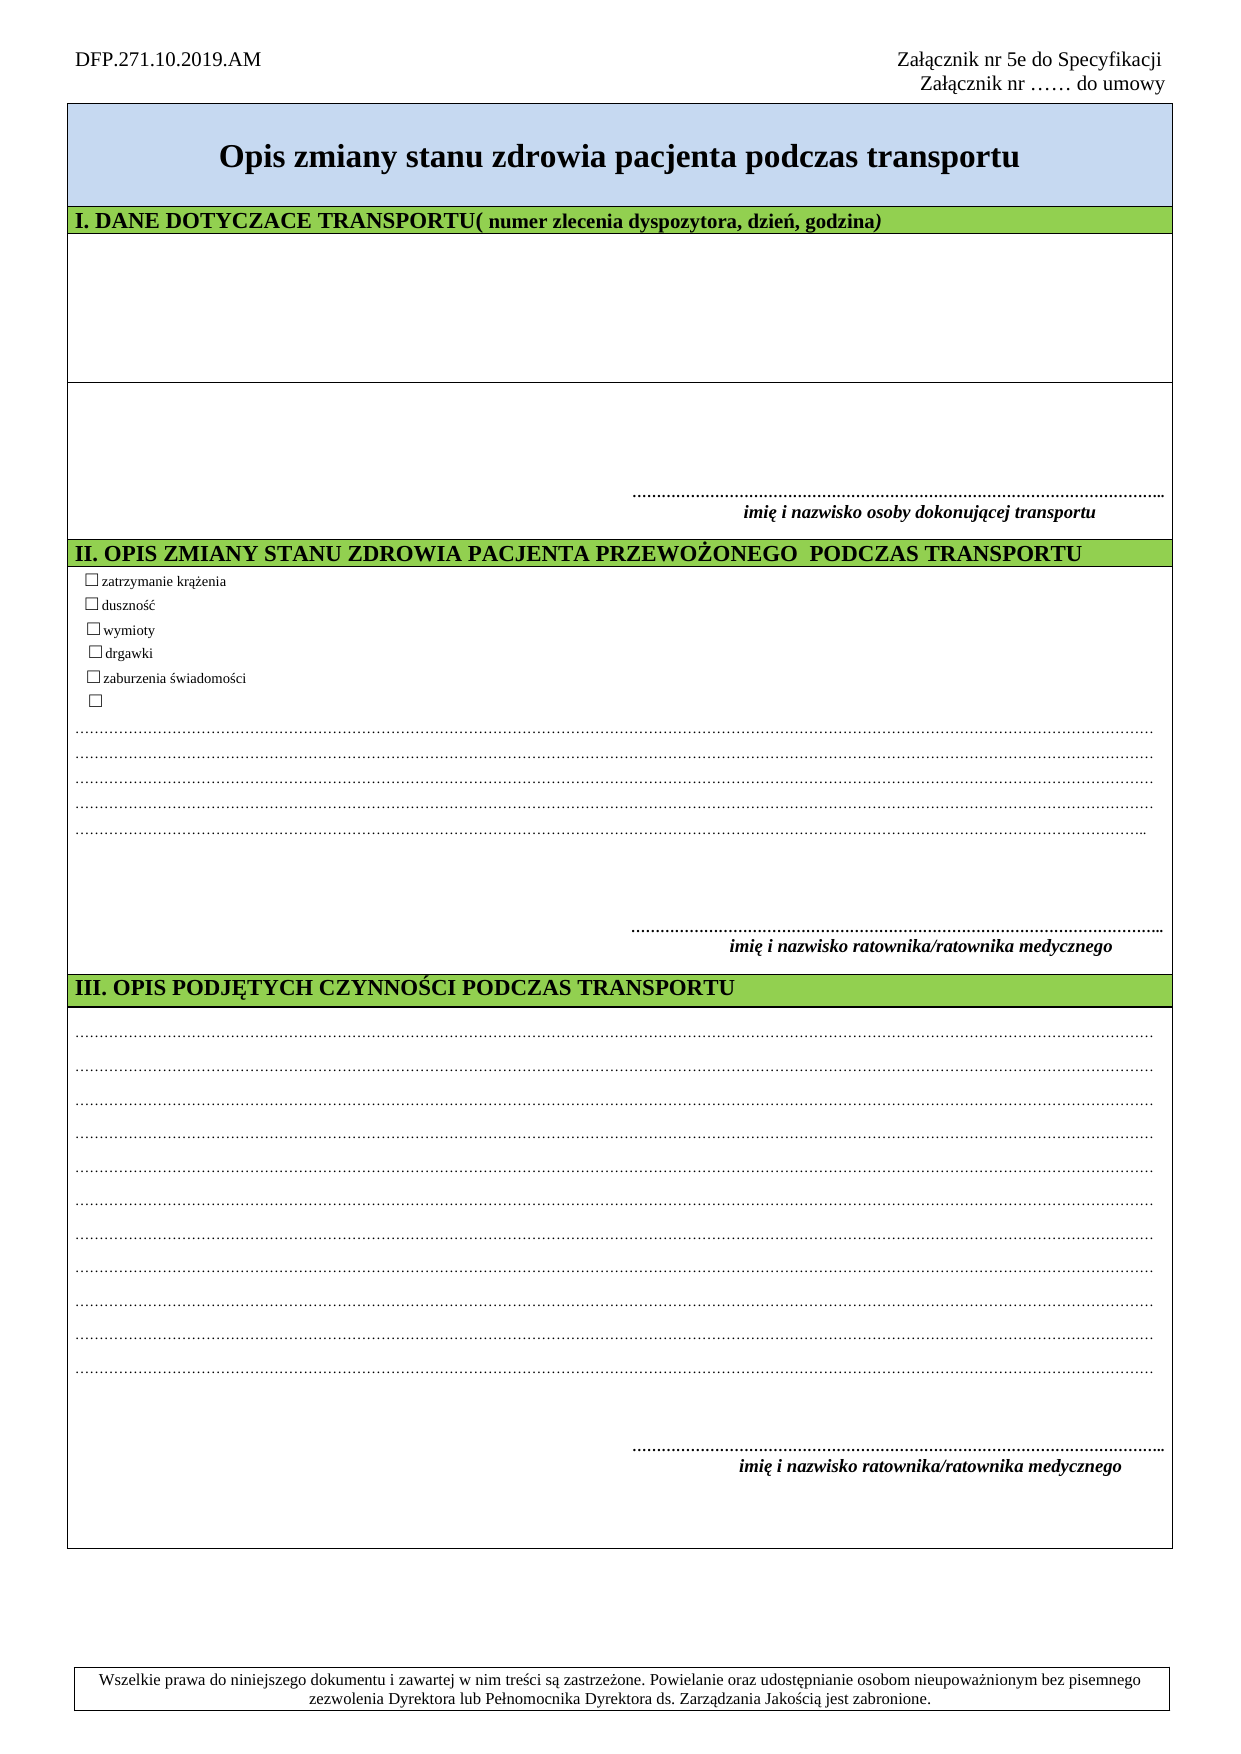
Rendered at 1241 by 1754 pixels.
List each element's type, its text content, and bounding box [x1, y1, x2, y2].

table_cell III. OPIS PODJĘTYCH CZYNNOŚCI PODCZAS TRANSPORTU [68, 975, 1172, 1006]
table_cell ……………………………………………………………………………………………….. imię i nazwisko osoby dokonującej transportu [68, 383, 1172, 539]
table_cell I. DANE DOTYCZACE TRANSPORTU( numer zlecenia dyspozytora, dzień, godzina) [68, 207, 1172, 233]
table_cell …………………………………………………………………………………………………………………………………………………………………………………………………… …………………………………………………………………………………………………………………………………………………………………………………………………… …………………………………………………………………………………………………………………………………………………………………………………………………… …………………………………………………………………………………………………………………………………………………………………………………………………… …………………………………………………………………………………………………………………………………………………………………………………………………… …………………………………………………………………………………………………………………………………………………………………………………………………… …………………………………………………………………………………………………………………………………………………………………………………………………… …………………………………………………………………………………………………………………………………………………………………………………………………… …………………………………………………………………………………………………………………………………………………………………………………………………… …………………………………………………………………………………………………………………………………………………………………………………………………… …………………………………………………………………………………………………………………………………………………………………………………………………… ……………………………………………………………………………………………….. imię i nazwisko ratownika/ratownika medycznego [68, 1008, 1172, 1548]
table_header Opis zmiany stanu zdrowia pacjenta podczas transportu [68, 104, 1172, 206]
table_cell II. OPIS ZMIANY STANU ZDROWIA PACJENTA PRZEWOŻONEGO PODCZAS TRANSPORTU [68, 540, 1172, 566]
table_cell □ zatrzymanie krążenia □ duszność □ wymioty □ drgawki □ zaburzenia świadomości □ ……………………………………………………………………………………………………………………………………………………………………………………………………………………………………………………………………………………………………………………………………………………………………………………………………………………………………………………………………………………………………………………………………………………………………………………………………………………………………………………………………………………………………………………………………………………………………………………………………………………………………………………………………………………………………………………………………………………………………………………………………………………….. ……………………………………………………………………………………………….. imię i nazwisko ratownika/ratownika medycznego [68, 567, 1172, 973]
table_cell [68, 234, 1172, 382]
